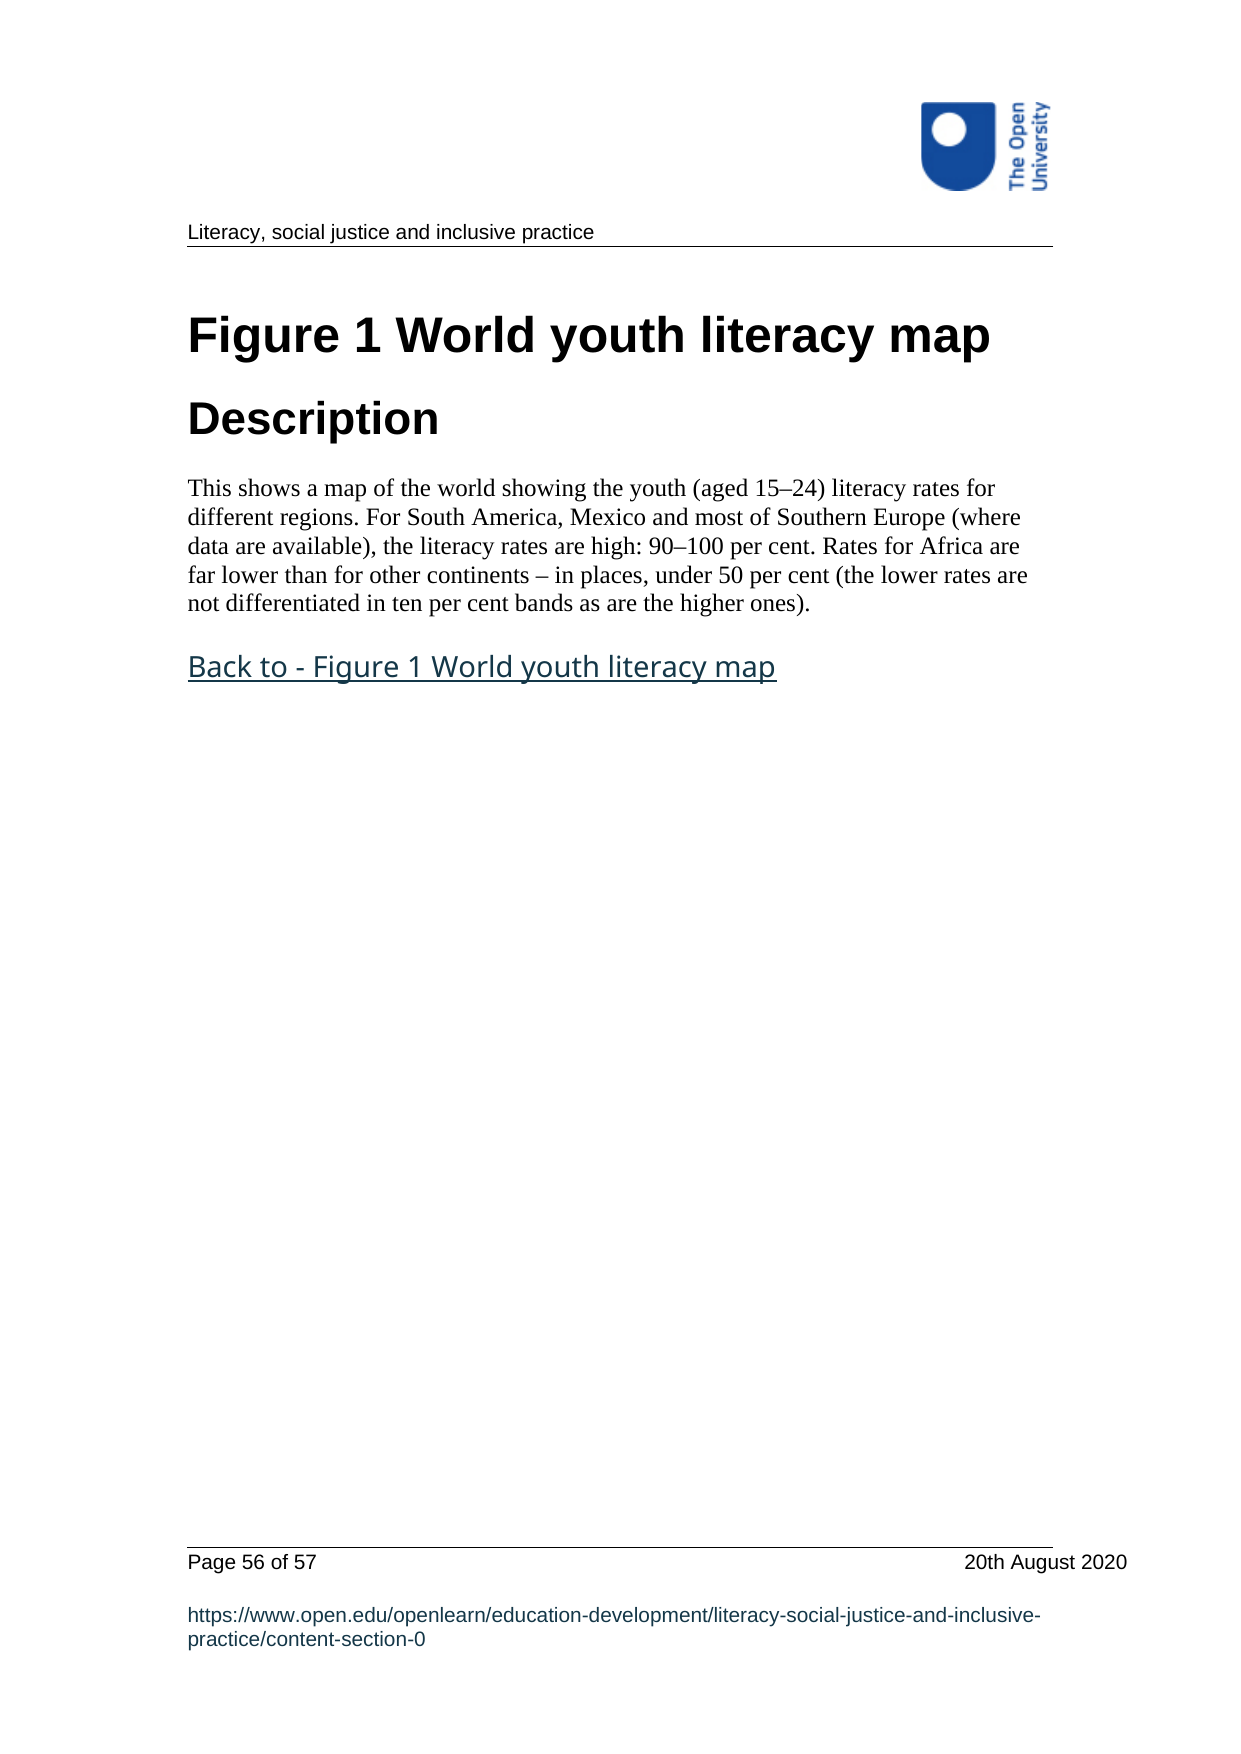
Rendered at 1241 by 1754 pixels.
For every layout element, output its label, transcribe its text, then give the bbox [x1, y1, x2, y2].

text Back to - Figure 1 World youth literacy map [187, 646, 1053, 686]
subtitle Figure 1 World youth literacy map [187, 305, 1053, 362]
text This shows a map of the world showing the youth (aged 15–24) literacy rates for different regions. For South America, Mexico and most of Southern Europe (where data are available), the literacy rates are high: 90–100 per cent. Rates for Africa are far lower than for other continents – in places, under 50 per cent (the lower rates are not differentiated in ten per cent bands as are the higher ones). [187, 473, 1053, 617]
subtitle Description [187, 392, 1053, 444]
picture [921, 102, 1052, 191]
